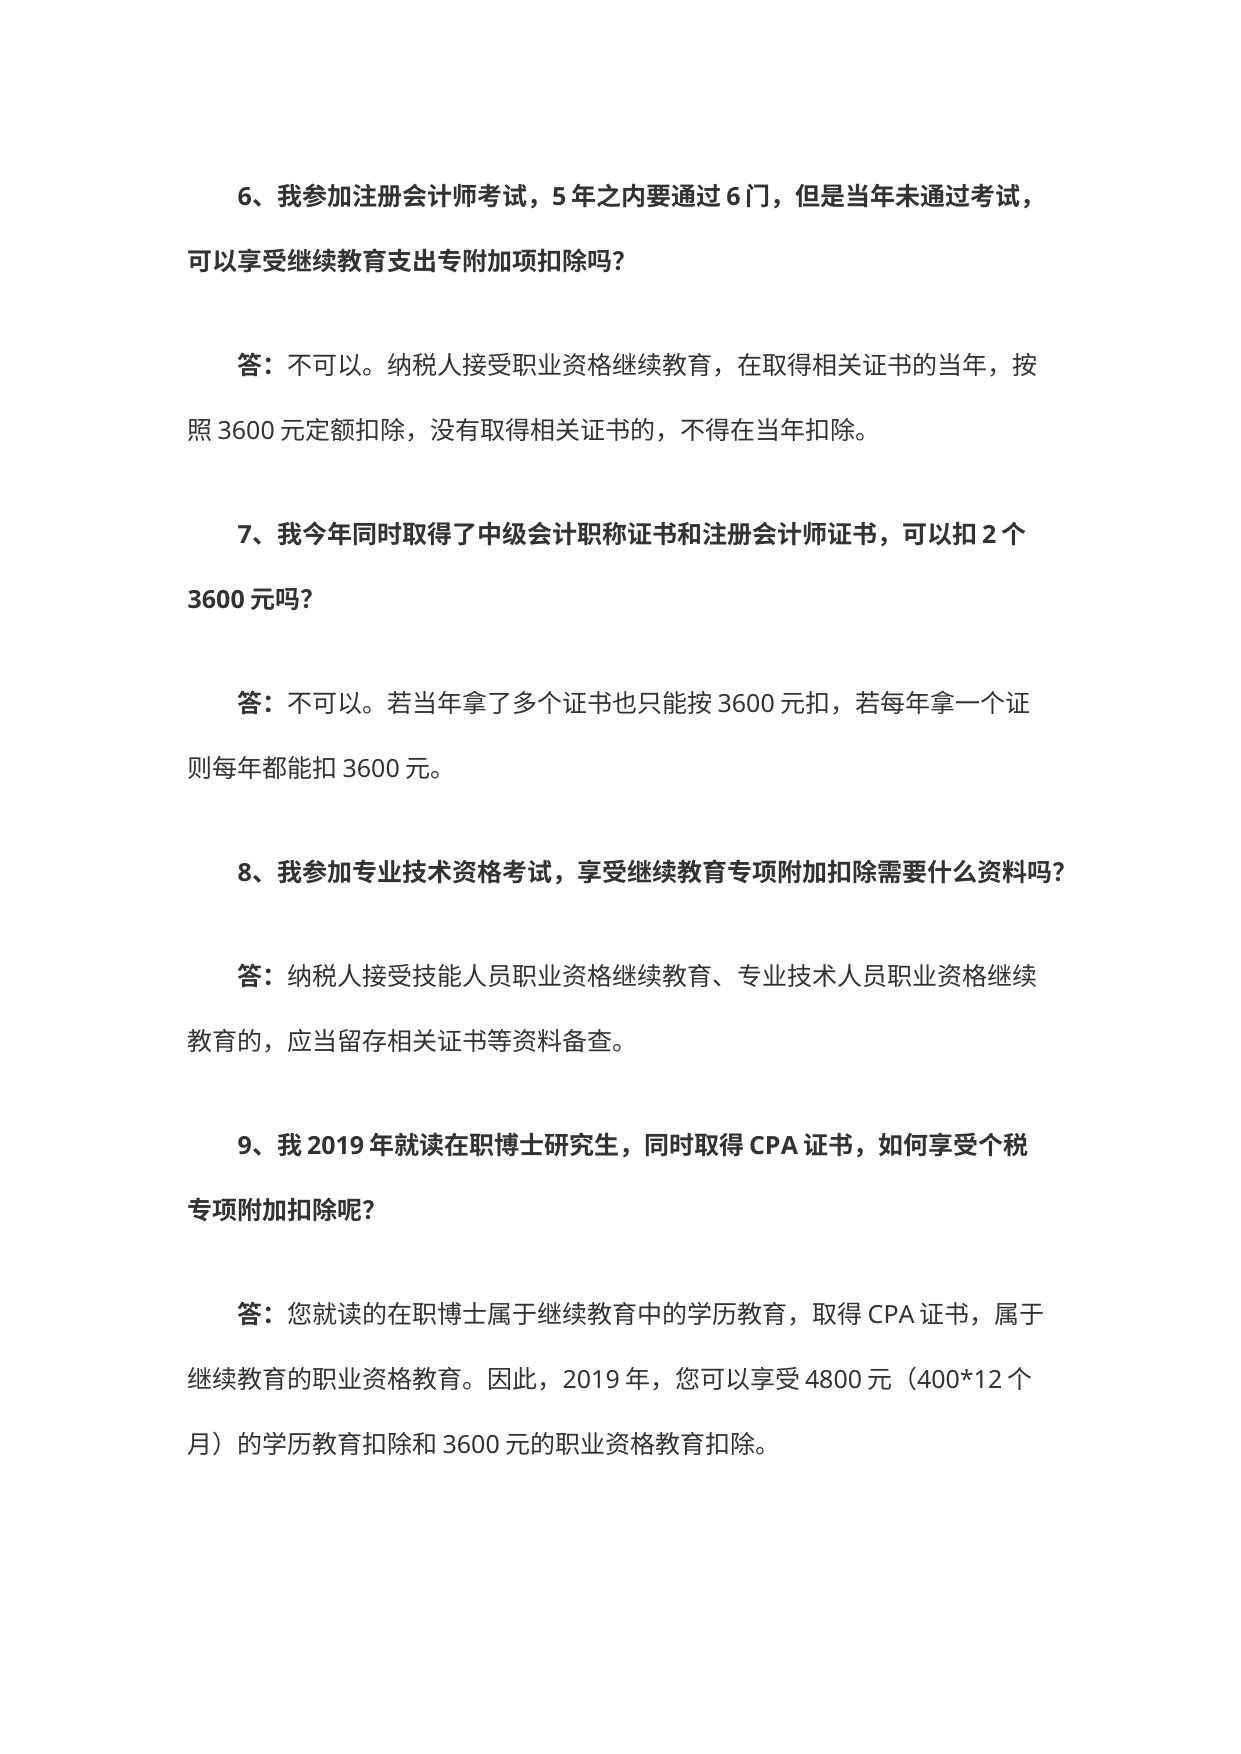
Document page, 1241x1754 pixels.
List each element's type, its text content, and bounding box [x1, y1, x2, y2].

text 答：不可以。纳税人接受职业资格继续教育，在取得相关证书的当年，按照3600元定额扣除，没有取得相关证书的，不得在当年扣除。 [187, 331, 1053, 461]
text 答：纳税人接受技能人员职业资格继续教育、专业技术人员职业资格继续教育的，应当留存相关证书等资料备查。 [187, 942, 1053, 1072]
text 答：您就读的在职博士属于继续教育中的学历教育，取得CPA证书，属于继续教育的职业资格教育。因此，2019年，您可以享受4800元（400*12个月）的学历教育扣除和3600元的职业资格教育扣除。 [187, 1280, 1053, 1475]
text 7、我今年同时取得了中级会计职称证书和注册会计师证书，可以扣2个3600元吗？ [187, 500, 1053, 630]
text 答：不可以。若当年拿了多个证书也只能按3600元扣，若每年拿一个证则每年都能扣3600元。 [187, 669, 1053, 799]
text 6、我参加注册会计师考试，5年之内要通过6门，但是当年未通过考试，可以享受继续教育支出专附加项扣除吗？ [187, 162, 1053, 292]
text 9、我2019年就读在职博士研究生，同时取得CPA证书，如何享受个税专项附加扣除呢？ [187, 1111, 1053, 1241]
text 8、我参加专业技术资格考试，享受继续教育专项附加扣除需要什么资料吗？ [187, 838, 1053, 903]
